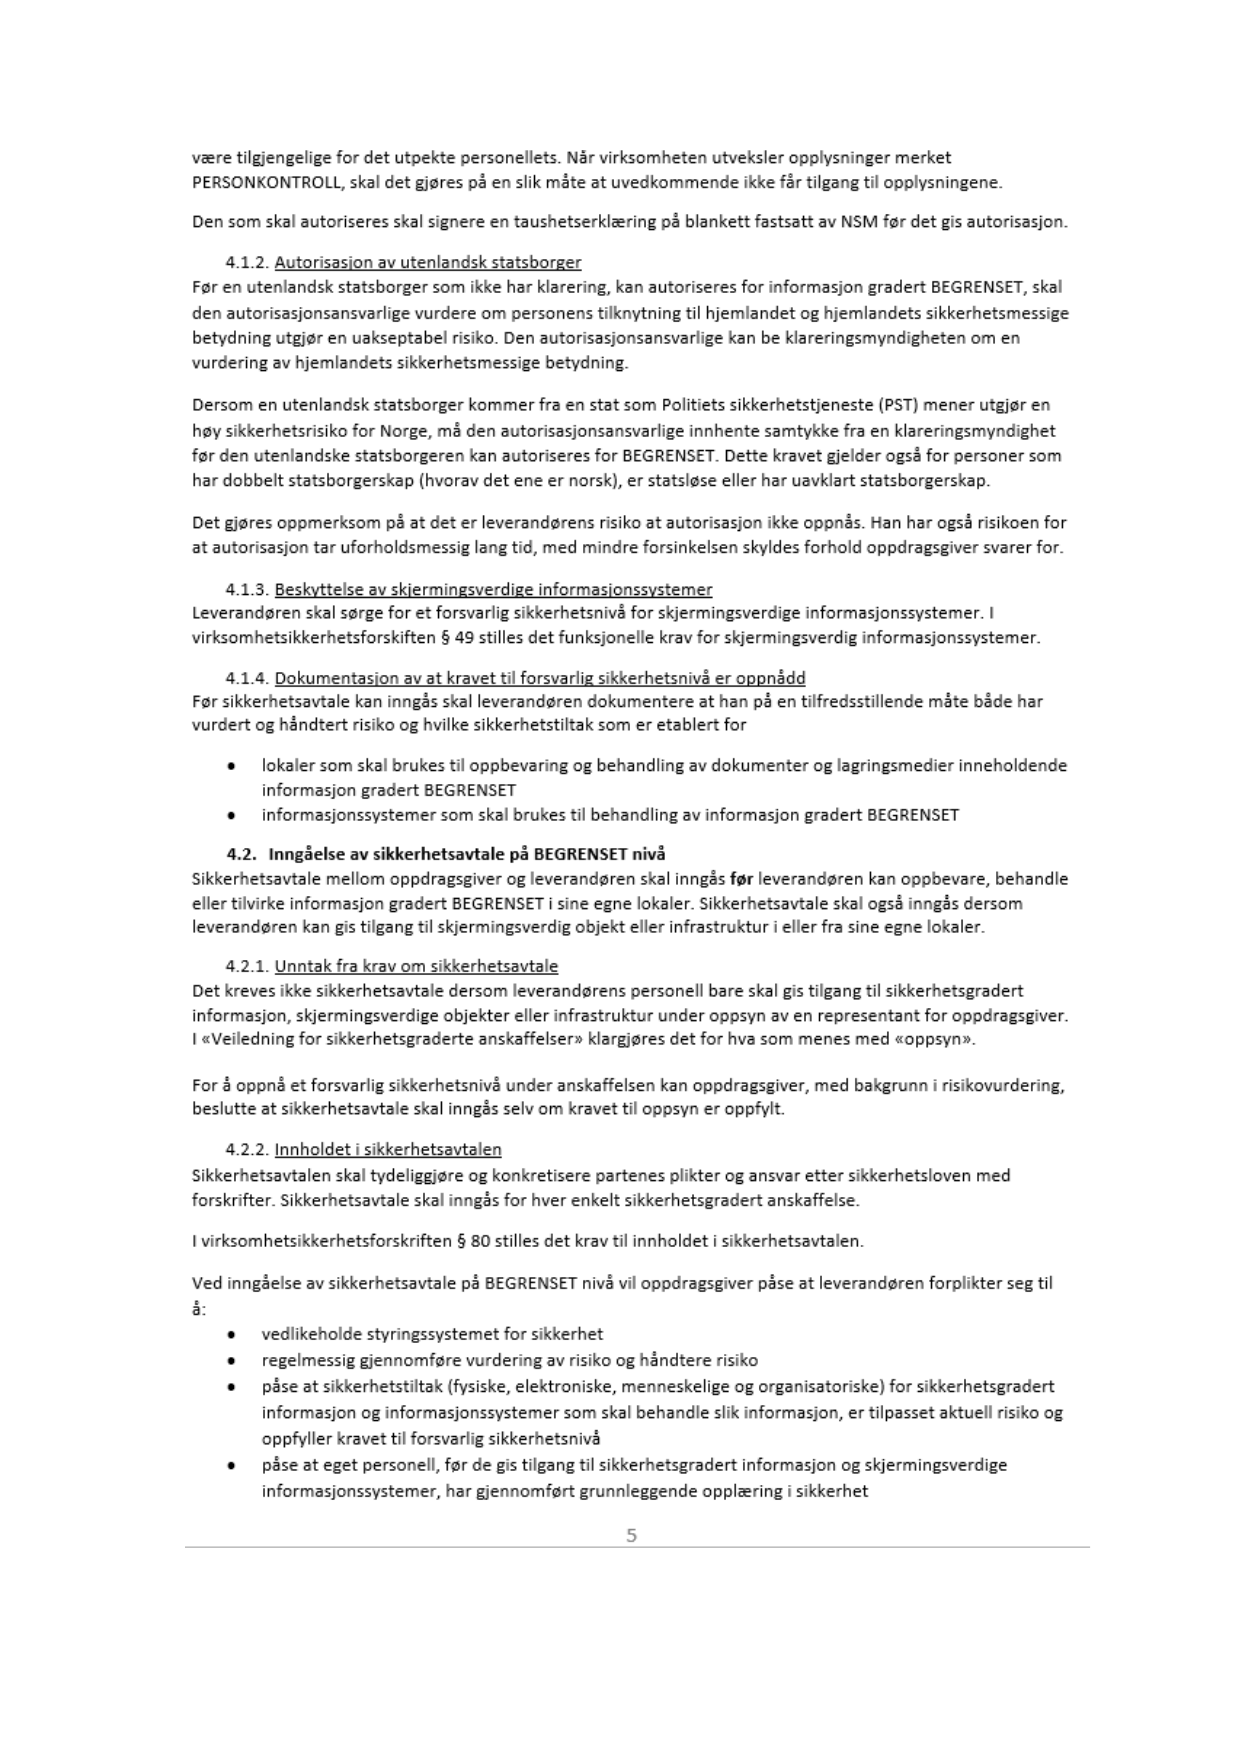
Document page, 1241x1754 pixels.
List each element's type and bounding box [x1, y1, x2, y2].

picture [185, 150, 1091, 1548]
